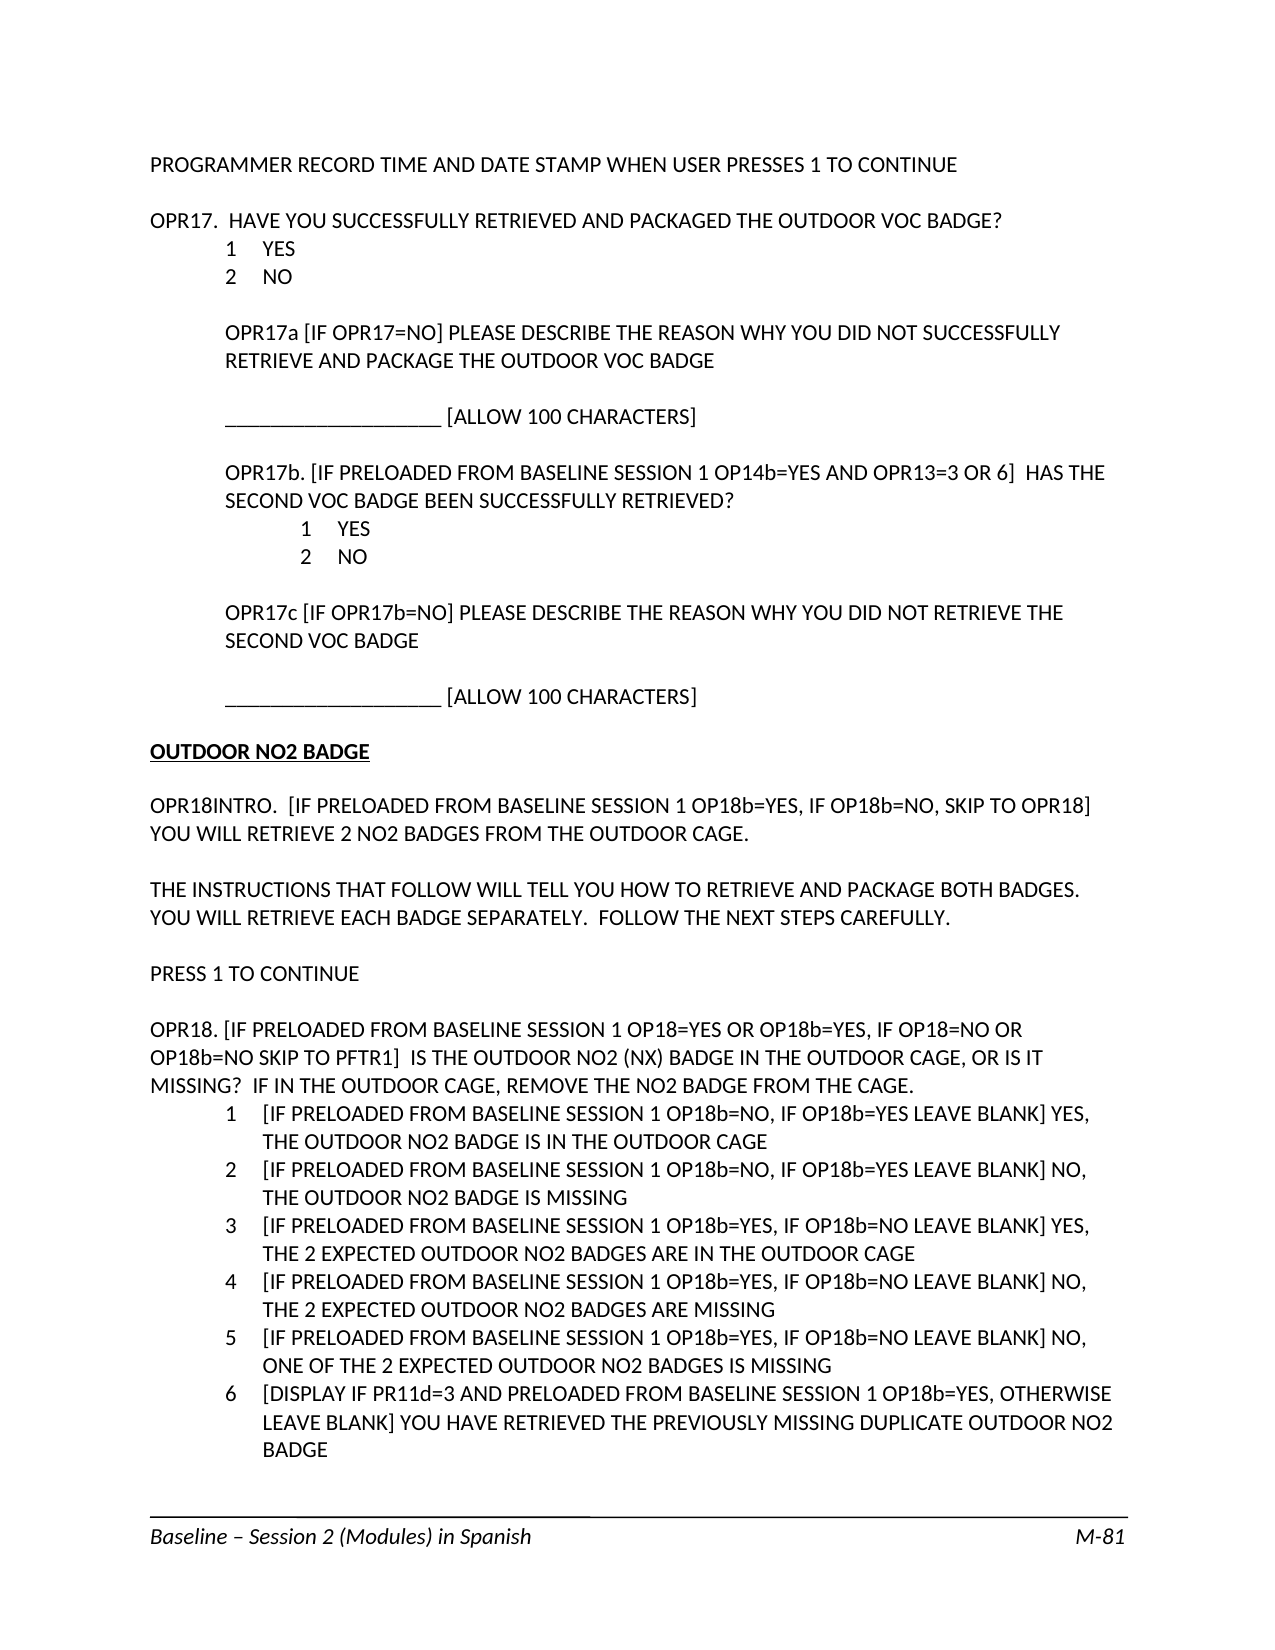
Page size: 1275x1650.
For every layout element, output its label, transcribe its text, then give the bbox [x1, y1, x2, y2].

text OUTDOOR NO2 BADGE [150, 737, 1125, 765]
list [DISPLAY IF PR11d=3 AND PRELOADED FROM BASELINE SESSION 1 OP18b=YES, OTHERWISE LEAVE BLANK] YOU HAVE RETRIEVED THE PREVIOUSLY MISSING DUPLICATE OUTDOOR NO2 BADGE [225, 1379, 1125, 1464]
list [IF PRELOADED FROM BASELINE SESSION 1 OP18b=YES, IF OP18b=NO LEAVE BLANK] YES, THE 2 EXPECTED OUTDOOR NO2 BADGES ARE IN THE OUTDOOR CAGE [225, 1211, 1125, 1267]
list YES [300, 514, 1125, 542]
text THE INSTRUCTIONS THAT FOLLOW WILL TELL YOU HOW TO RETRIEVE AND PACKAGE BOTH BADGES. YOU WILL RETRIEVE EACH BADGE SEPARATELY. FOLLOW THE NEXT STEPS CAREFULLY. [150, 875, 1125, 931]
text PROGRAMMER RECORD TIME AND DATE STAMP WHEN USER PRESSES 1 TO CONTINUE [150, 150, 1125, 178]
list [IF PRELOADED FROM BASELINE SESSION 1 OP18b=NO, IF OP18b=YES LEAVE BLANK] YES, THE OUTDOOR NO2 BADGE IS IN THE OUTDOOR CAGE [225, 1099, 1125, 1155]
list [IF PRELOADED FROM BASELINE SESSION 1 OP18b=NO, IF OP18b=YES LEAVE BLANK] NO, THE OUTDOOR NO2 BADGE IS MISSING [225, 1155, 1125, 1211]
text OPR17. HAVE YOU SUCCESSFULLY RETRIEVED AND PACKAGED THE OUTDOOR VOC BADGE? [150, 206, 1125, 234]
list [IF PRELOADED FROM BASELINE SESSION 1 OP18b=YES, IF OP18b=NO LEAVE BLANK] NO, THE 2 EXPECTED OUTDOOR NO2 BADGES ARE MISSING [225, 1267, 1125, 1323]
text OPR17b. [IF PRELOADED FROM BASELINE SESSION 1 OP14b=YES AND OPR13=3 OR 6] HAS THE SECOND VOC BADGE BEEN SUCCESSFULLY RETRIEVED? [225, 458, 1125, 514]
list NO [225, 262, 1125, 290]
text ___________________ [ALLOW 100 CHARACTERS] [225, 682, 1125, 710]
list YES [225, 234, 1125, 262]
list NO [300, 542, 1125, 570]
text OPR18INTRO. [IF PRELOADED FROM BASELINE SESSION 1 OP18b=YES, IF OP18b=NO, SKIP TO OPR18] YOU WILL RETRIEVE 2 NO2 BADGES FROM THE OUTDOOR CAGE. [150, 791, 1125, 847]
text PRESS 1 TO CONTINUE [150, 959, 1125, 987]
list [IF PRELOADED FROM BASELINE SESSION 1 OP18b=YES, IF OP18b=NO LEAVE BLANK] NO, ONE OF THE 2 EXPECTED OUTDOOR NO2 BADGES IS MISSING [225, 1323, 1125, 1379]
text ___________________ [ALLOW 100 CHARACTERS] [225, 402, 1125, 430]
text OPR17a [IF OPR17=NO] PLEASE DESCRIBE THE REASON WHY YOU DID NOT SUCCESSFULLY RETRIEVE AND PACKAGE THE OUTDOOR VOC BADGE [225, 318, 1125, 374]
text OPR18. [IF PRELOADED FROM BASELINE SESSION 1 OP18=YES OR OP18b=YES, IF OP18=NO OR OP18b=NO SKIP TO PFTR1] IS THE OUTDOOR NO2 (NX) BADGE IN THE OUTDOOR CAGE, OR IS IT MISSING? IF IN THE OUTDOOR CAGE, REMOVE THE NO2 BADGE FROM THE CAGE. [150, 1015, 1125, 1099]
text OPR17c [IF OPR17b=NO] PLEASE DESCRIBE THE REASON WHY YOU DID NOT RETRIEVE THE SECOND VOC BADGE [225, 598, 1125, 654]
